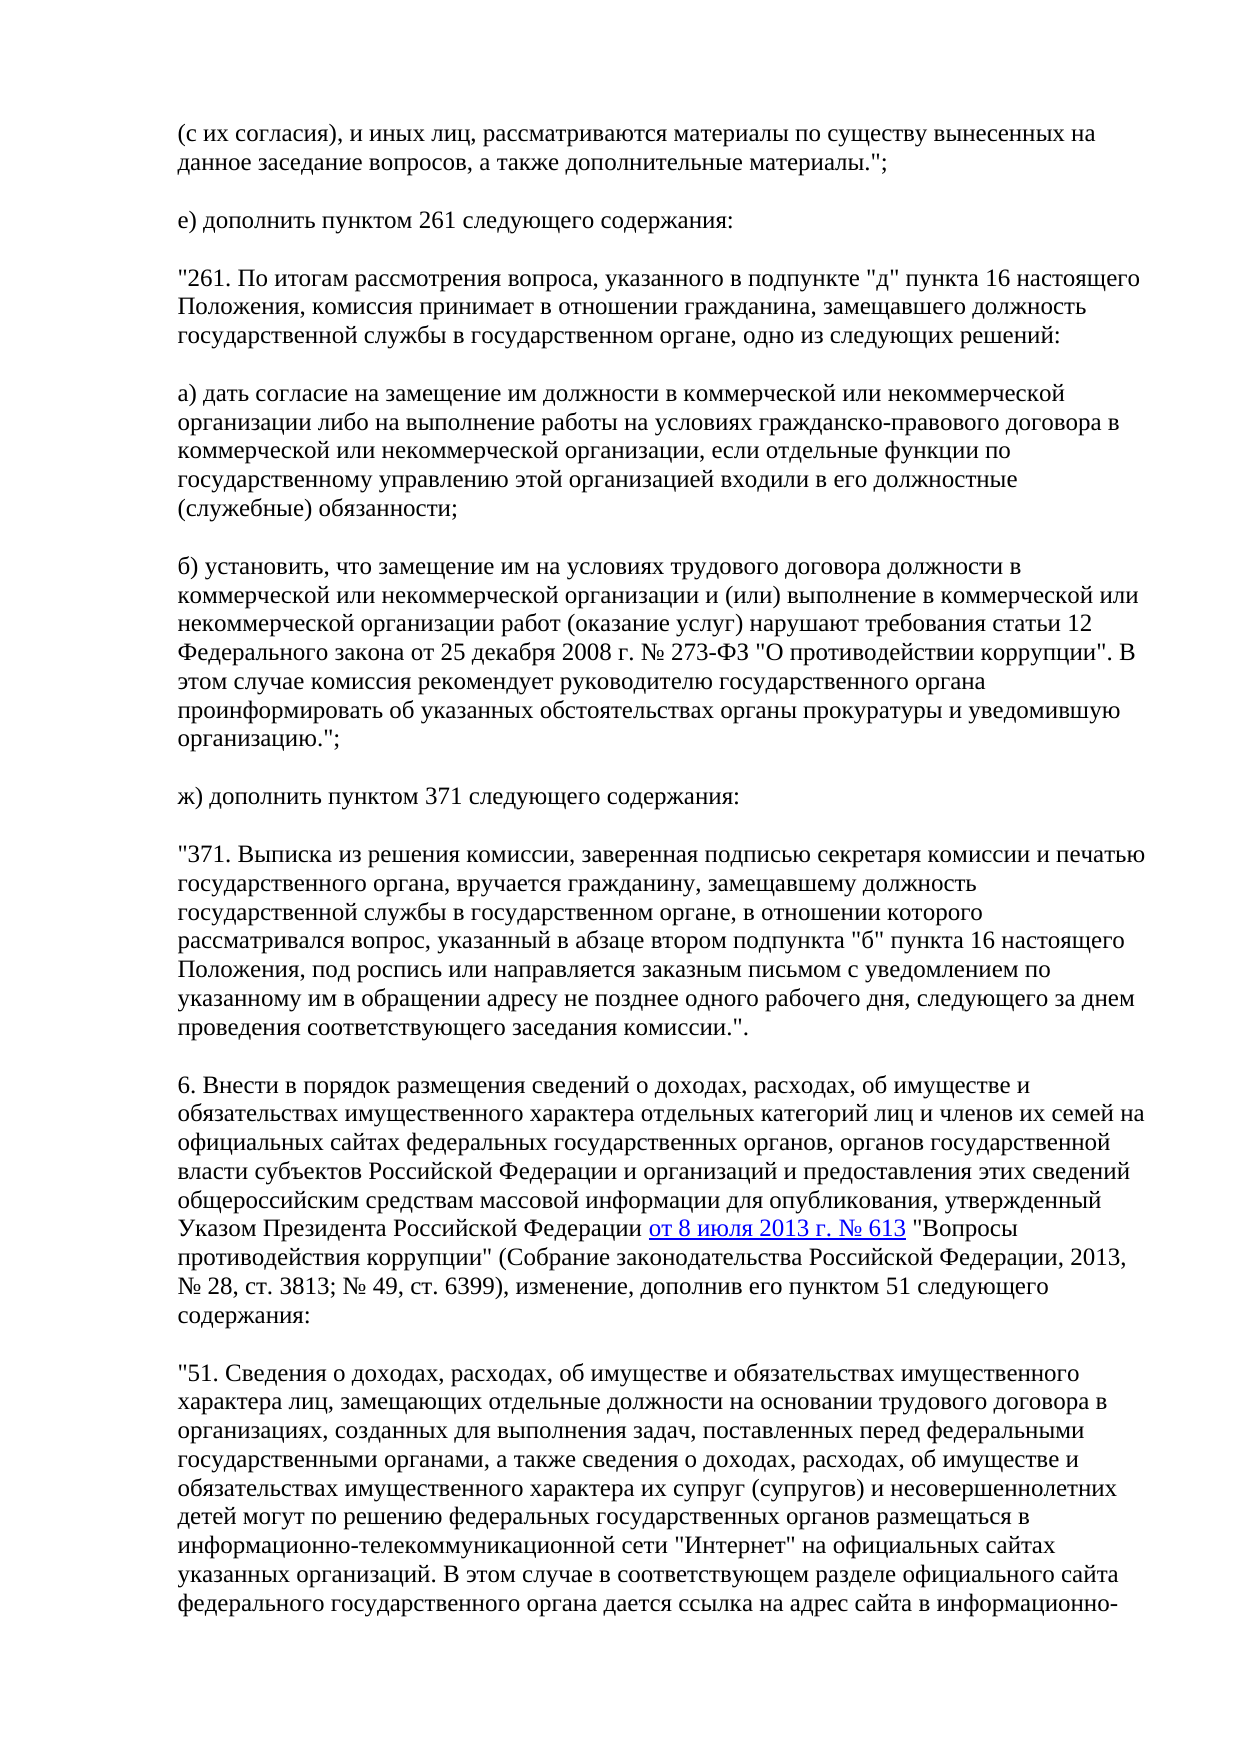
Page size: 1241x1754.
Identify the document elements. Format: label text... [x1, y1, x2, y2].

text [177, 118, 1152, 176]
text а) дать согласие на замещение им должности в коммерческой или некоммерческой организации либо на выполнение работы на условиях гражданско-правового договора в коммерческой или некоммерческой организации, если отдельные функции по государственному управлению этой организацией входили в его должностные (служебные) обязанности; [177, 378, 1152, 522]
text "261. По итогам рассмотрения вопроса, указанного в подпункте "д" пункта 16 настоящего Положения, комиссия принимает в отношении гражданина, замещавшего должность государственной службы в государственном органе, одно из следующих решений: [177, 263, 1152, 349]
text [177, 1358, 1152, 1616]
text "371. Выписка из решения комиссии, заверенная подписью секретаря комиссии и печатью государственного органа, вручается гражданину, замещавшему должность государственной службы в государственном органе, в отношении которого рассматривался вопрос, указанный в абзаце втором подпункта "б" пункта 16 настоящего Положения, под роспись или направляется заказным письмом с уведомлением по указанному им в обращении адресу не позднее одного рабочего дня, следующего за днем проведения соответствующего заседания комиссии.". [177, 839, 1152, 1041]
text б) установить, что замещение им на условиях трудового договора должности в коммерческой или некоммерческой организации и (или) выполнение в коммерческой или некоммерческой организации работ (оказание услуг) нарушают требования статьи 12 Федерального закона от 25 декабря 2008 г. № 273-ФЗ "О противодействии коррупции". В этом случае комиссия рекомендует руководителю государственного органа проинформировать об указанных обстоятельствах органы прокуратуры и уведомившую организацию."; [177, 551, 1152, 752]
text 6. Внести в порядок размещения сведений о доходах, расходах, об имуществе и обязательствах имущественного характера отдельных категорий лиц и членов их семей на официальных сайтах федеральных государственных органов, органов государственной власти субъектов Российской Федерации и организаций и предоставления этих сведений общероссийским средствам массовой информации для опубликования, утвержденный Указом Президента Российской Федерации от 8 июля 2013 г. № 613 "Вопросы противодействия коррупции" (Собрание законодательства Российской Федерации, 2013, № 28, ст. 3813; № 49, ст. 6399), изменение, дополнив его пунктом 51 следующего содержания: [177, 1070, 1152, 1328]
text е) дополнить пунктом 261 следующего содержания: [177, 205, 1152, 233]
text ж) дополнить пунктом 371 следующего содержания: [177, 781, 1152, 810]
